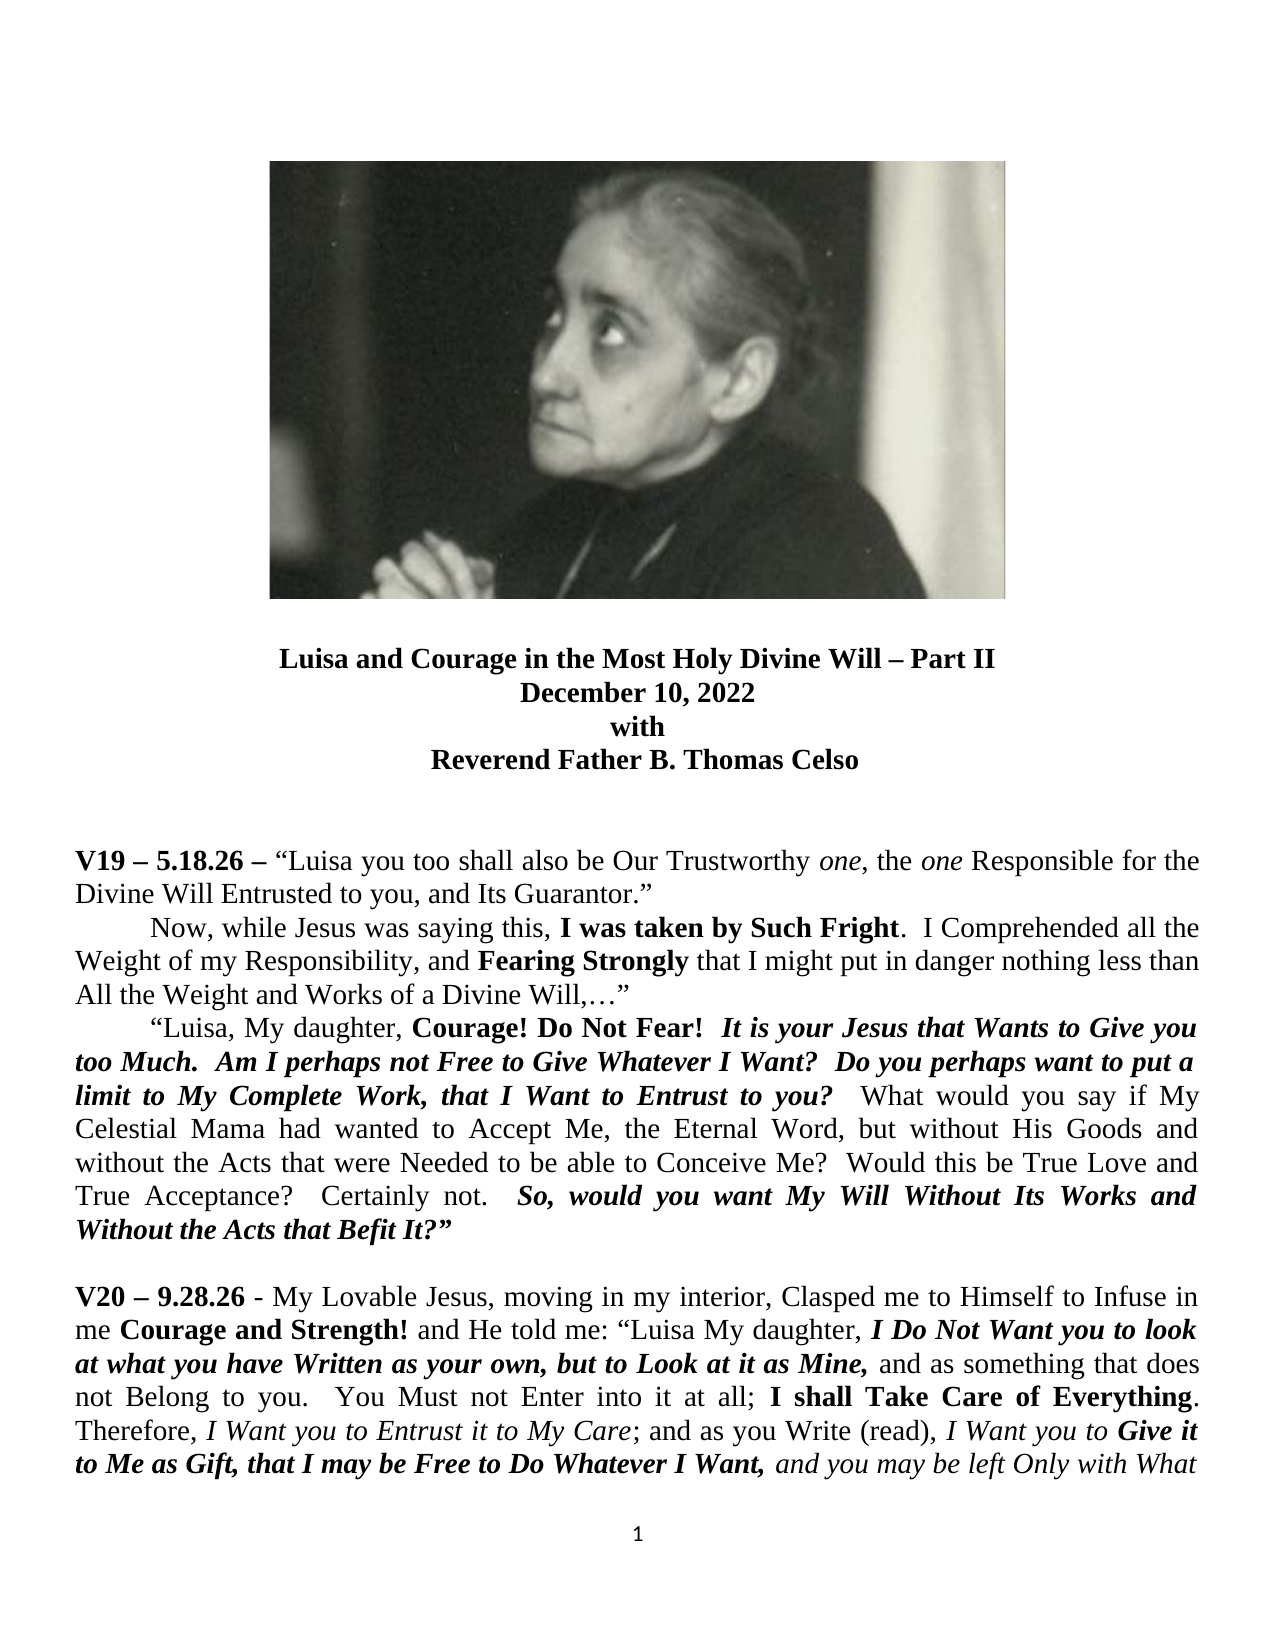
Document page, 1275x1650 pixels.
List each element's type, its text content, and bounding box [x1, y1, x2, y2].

text December 10, 2022 [75, 675, 1200, 709]
text with [75, 709, 1200, 742]
picture [269, 161, 1006, 599]
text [75, 1279, 1200, 1480]
text V19 – 5.18.26 – “Luisa you too shall also be Our Trustworthy one, the one Responsible for the Divine Will Entrusted to you, and Its Guarantor.” [75, 843, 1200, 910]
text Now, while Jesus was saying this, I was taken by Such Fright. I Comprehended all the Weight of my Responsibility, and Fearing Strongly that I might put in danger nothing less than All the Weight and Works of a Divine Will,…” [75, 910, 1200, 1011]
text Reverend Father B. Thomas Celso [75, 742, 1200, 776]
text Luisa and Courage in the Most Holy Divine Will – Part II [75, 642, 1200, 675]
text “Luisa, My daughter, Courage! Do Not Fear! It is your Jesus that Wants to Give you too Much. Am I perhaps not Free to Give Whatever I Want? Do you perhaps want to put a limit to My Complete Work, that I Want to Entrust to you? What would you say if My Celestial Mama had wanted to Accept Me, the Eternal Word, but without His Goods and without the Acts that were Needed to be able to Conceive Me? Would this be True Love and True Acceptance? Certainly not. So, would you want My Will Without Its Works and Without the Acts that Befit It?” [75, 1011, 1200, 1245]
